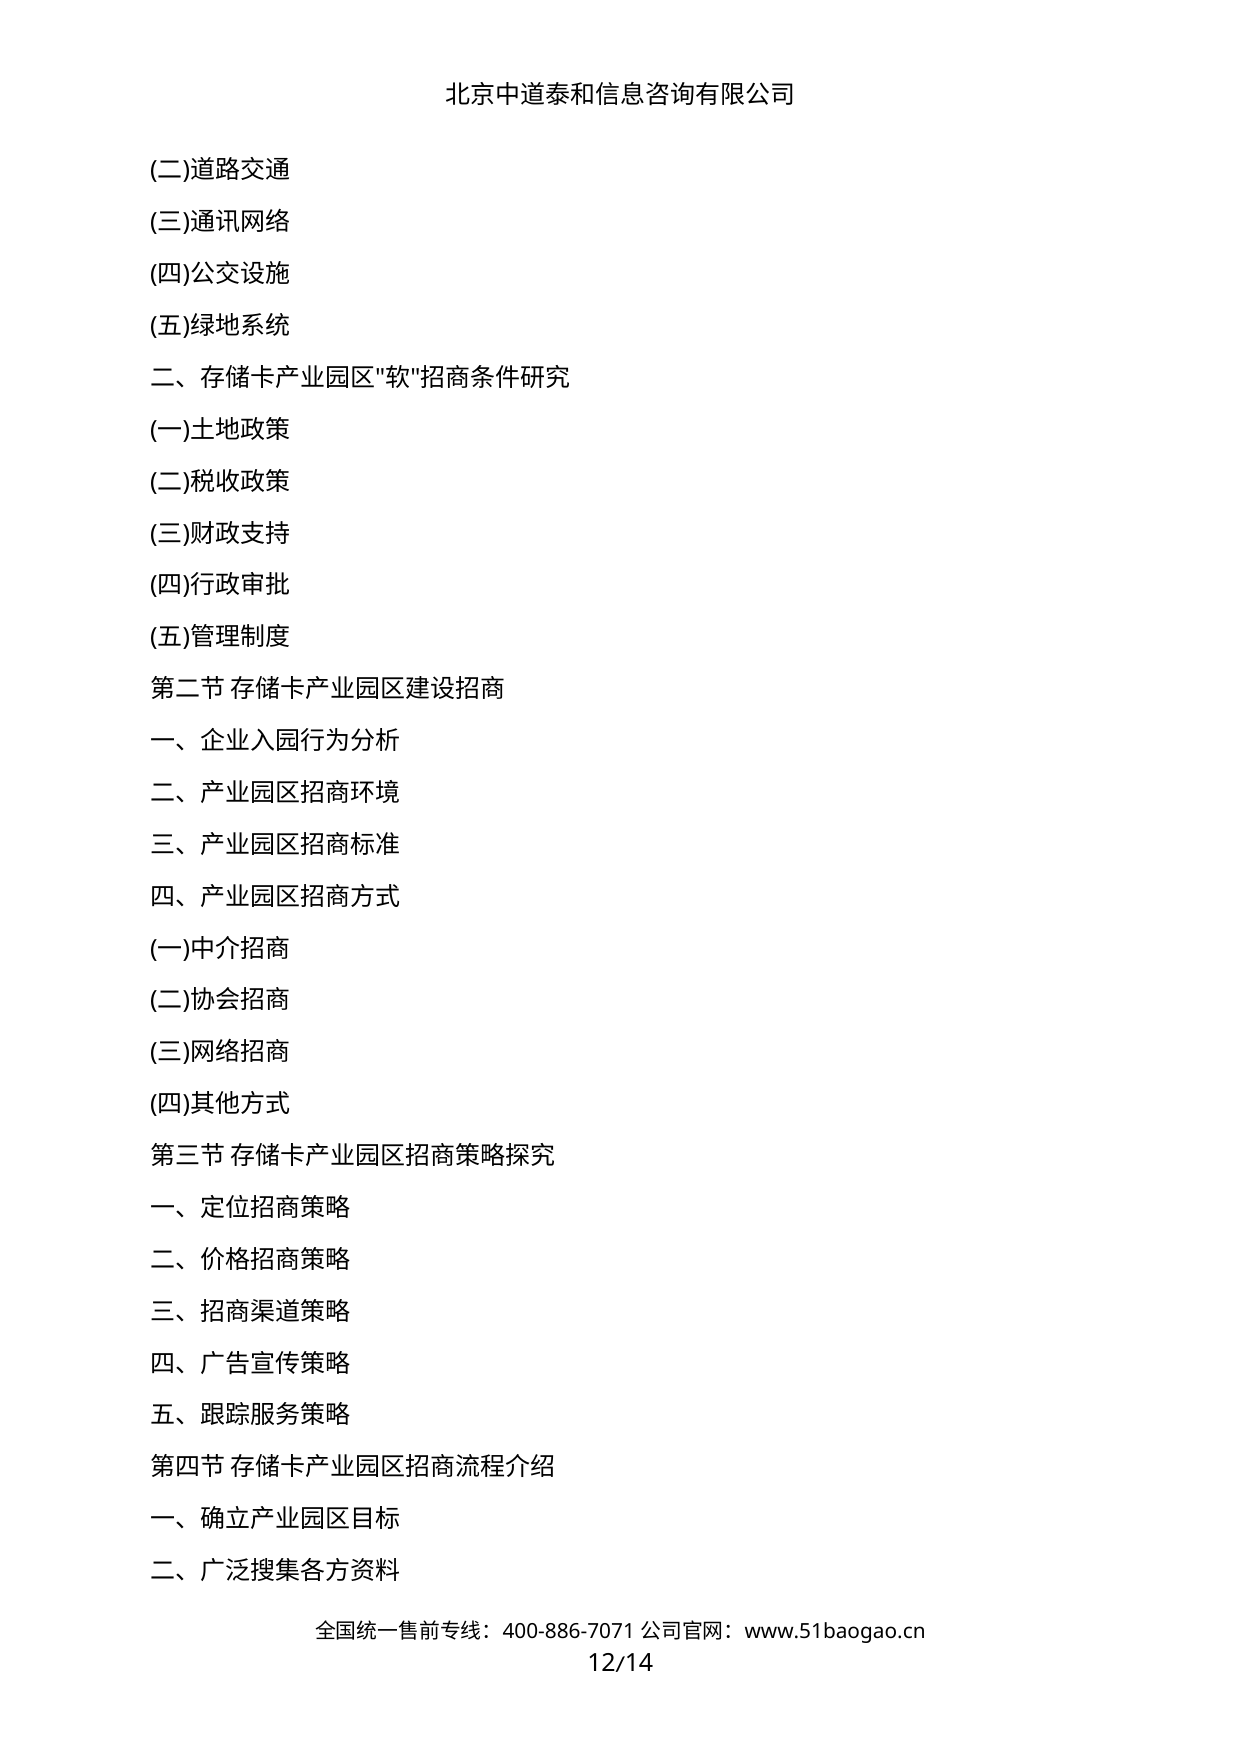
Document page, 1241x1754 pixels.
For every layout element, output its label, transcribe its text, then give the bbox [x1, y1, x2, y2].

text (四)其他方式 [150, 1084, 1090, 1120]
text (一)中介招商 [150, 928, 1090, 964]
text (五)绿地系统 [150, 306, 1090, 342]
text 第二节 存储卡产业园区建设招商 [150, 669, 1090, 705]
text (三)通讯网络 [150, 202, 1090, 238]
text (一)土地政策 [150, 409, 1090, 446]
text (三)财政支持 [150, 513, 1090, 549]
text (二)协会招商 [150, 980, 1090, 1016]
text 一、定位招商策略 [150, 1187, 1090, 1224]
text 二、价格招商策略 [150, 1239, 1090, 1276]
text (五)管理制度 [150, 617, 1090, 653]
text 一、确立产业园区目标 [150, 1499, 1090, 1535]
text 五、跟踪服务策略 [150, 1395, 1090, 1431]
text (三)网络招商 [150, 1032, 1090, 1068]
text (四)公交设施 [150, 254, 1090, 290]
text 第四节 存储卡产业园区招商流程介绍 [150, 1447, 1090, 1483]
text 二、广泛搜集各方资料 [150, 1551, 1090, 1587]
text 四、广告宣传策略 [150, 1343, 1090, 1379]
text 三、招商渠道策略 [150, 1291, 1090, 1327]
text 四、产业园区招商方式 [150, 876, 1090, 912]
text 一、企业入园行为分析 [150, 721, 1090, 757]
text (二)道路交通 [150, 150, 1090, 186]
text 二、产业园区招商环境 [150, 772, 1090, 809]
text (二)税收政策 [150, 461, 1090, 497]
text 三、产业园区招商标准 [150, 824, 1090, 861]
text 第三节 存储卡产业园区招商策略探究 [150, 1136, 1090, 1172]
text 二、存储卡产业园区"软"招商条件研究 [150, 357, 1090, 394]
text (四)行政审批 [150, 565, 1090, 601]
